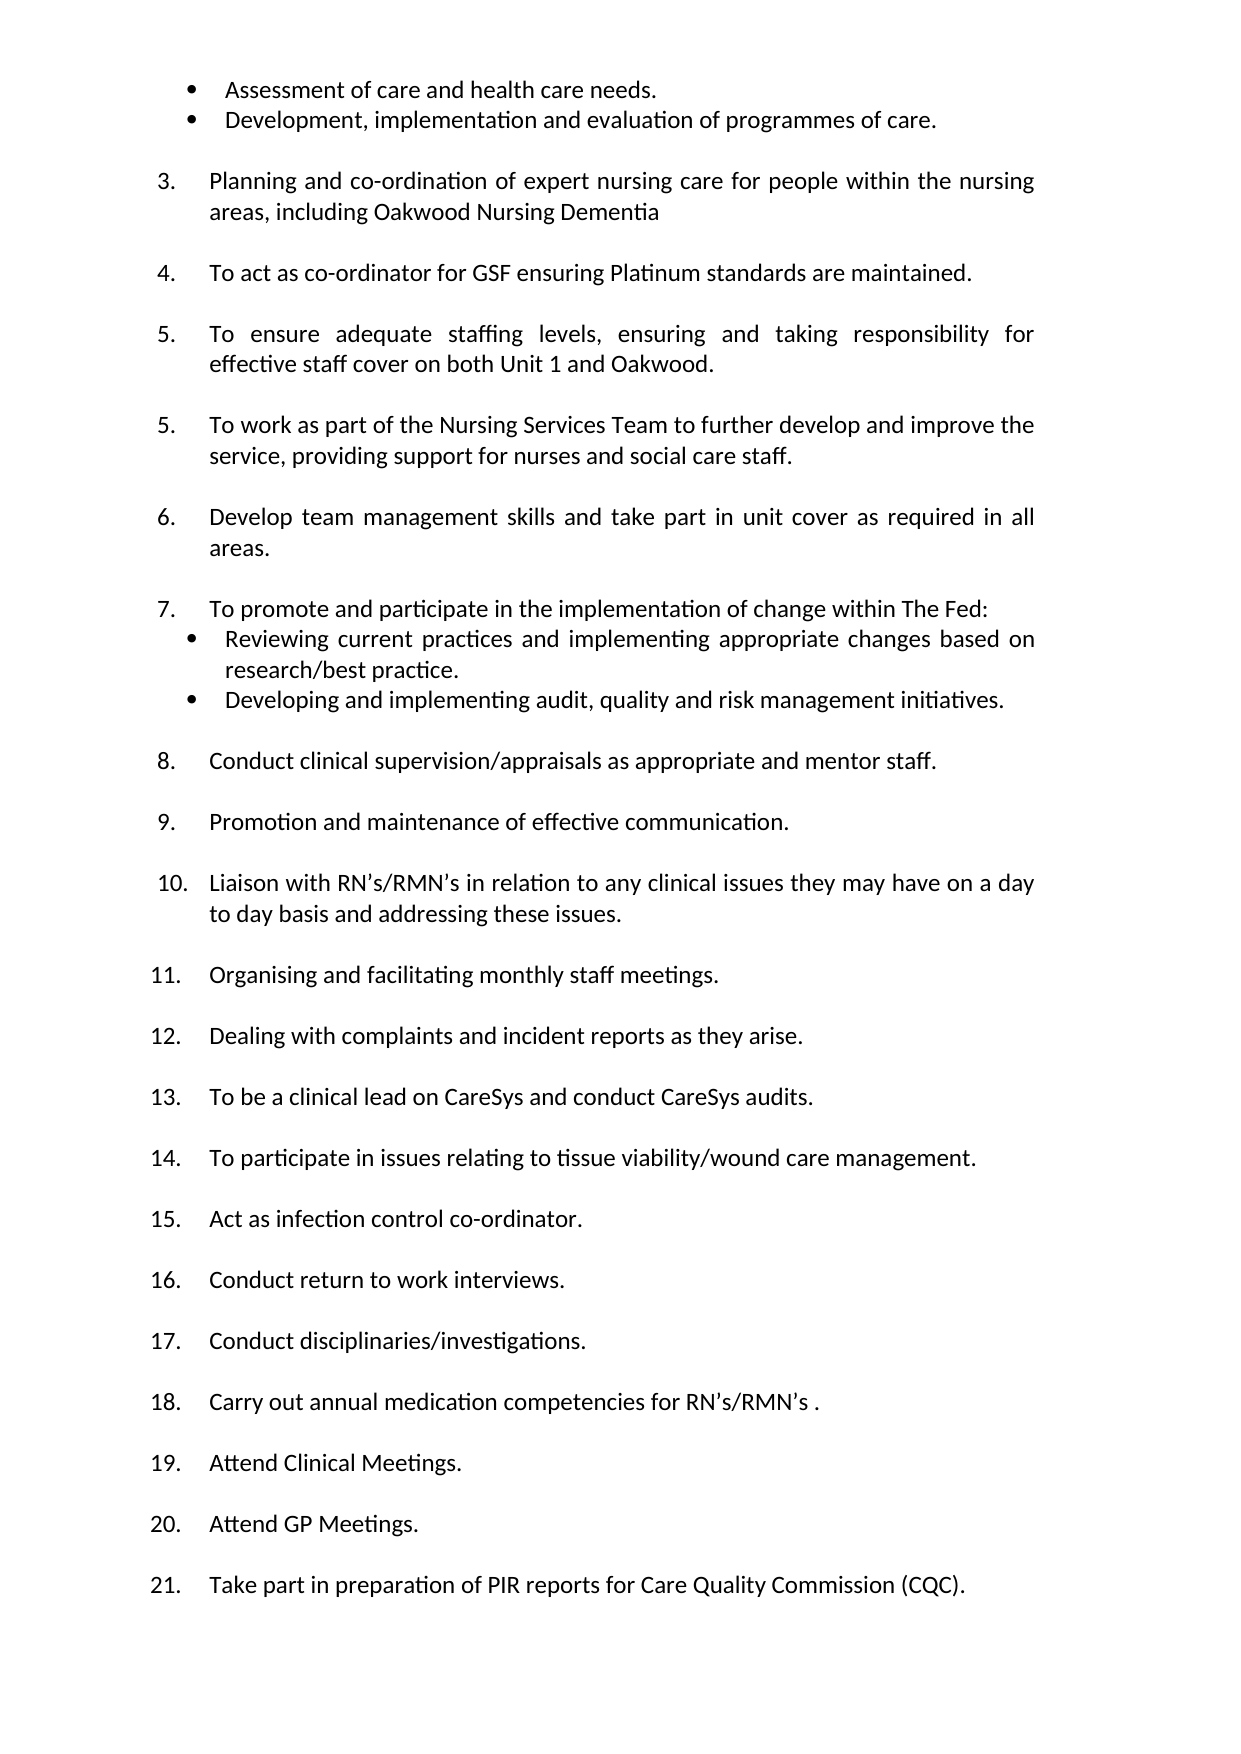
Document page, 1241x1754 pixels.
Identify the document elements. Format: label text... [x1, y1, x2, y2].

list Developing and implementing audit, quality and risk management initiatives. [187, 684, 1036, 715]
text 17. Conduct disciplinaries/investigations. [150, 1325, 1036, 1356]
list 12. Dealing with complaints and incident reports as they arise. [150, 1020, 1036, 1051]
text 16. Conduct return to work interviews. [150, 1264, 1036, 1295]
text 10. Liaison with RN’s/RMN’s in relation to any clinical issues they may have on a day to day basis and addressing these issues. [157, 867, 1036, 928]
text 14. To participate in issues relating to tissue viability/wound care management. [150, 1142, 1036, 1173]
text 19. Attend Clinical Meetings. [150, 1447, 1036, 1478]
list Development, implementation and evaluation of programmes of care. [187, 104, 1036, 135]
text 9. Promotion and maintenance of effective communication. [157, 806, 1036, 837]
list Reviewing current practices and implementing appropriate changes based on research/best practice. [187, 623, 1036, 684]
list Assessment of care and health care needs. [187, 74, 1036, 104]
text 13. To be a clinical lead on CareSys and conduct CareSys audits. [150, 1081, 1036, 1112]
list Planning and co-ordination of expert nursing care for people within the nursing areas, including Oakwood Nursing Dementia [157, 165, 1036, 226]
list To act as co-ordinator for GSF ensuring Platinum standards are maintained. [157, 257, 1036, 287]
text 5. To work as part of the Nursing Services Team to further develop and improve the service, providing support for nurses and social care staff. [157, 409, 1036, 471]
text 8. Conduct clinical supervision/appraisals as appropriate and mentor staff. [157, 745, 1036, 776]
text 15. Act as infection control co-ordinator. [150, 1203, 1036, 1234]
text 21. Take part in preparation of PIR reports for Care Quality Commission (CQC). [150, 1569, 1036, 1600]
list To ensure adequate staffing levels, ensuring and taking responsibility for effective staff cover on both Unit 1 and Oakwood. [157, 318, 1036, 379]
text 20. Attend GP Meetings. [150, 1508, 1036, 1539]
text 6. Develop team management skills and take part in unit cover as required in all areas. [157, 501, 1036, 562]
text 18. Carry out annual medication competencies for RN’s/RMN’s . [150, 1386, 1036, 1417]
text 7. To promote and participate in the implementation of change within The Fed: [157, 593, 1036, 623]
text 11. Organising and facilitating monthly staff meetings. [150, 959, 1036, 989]
